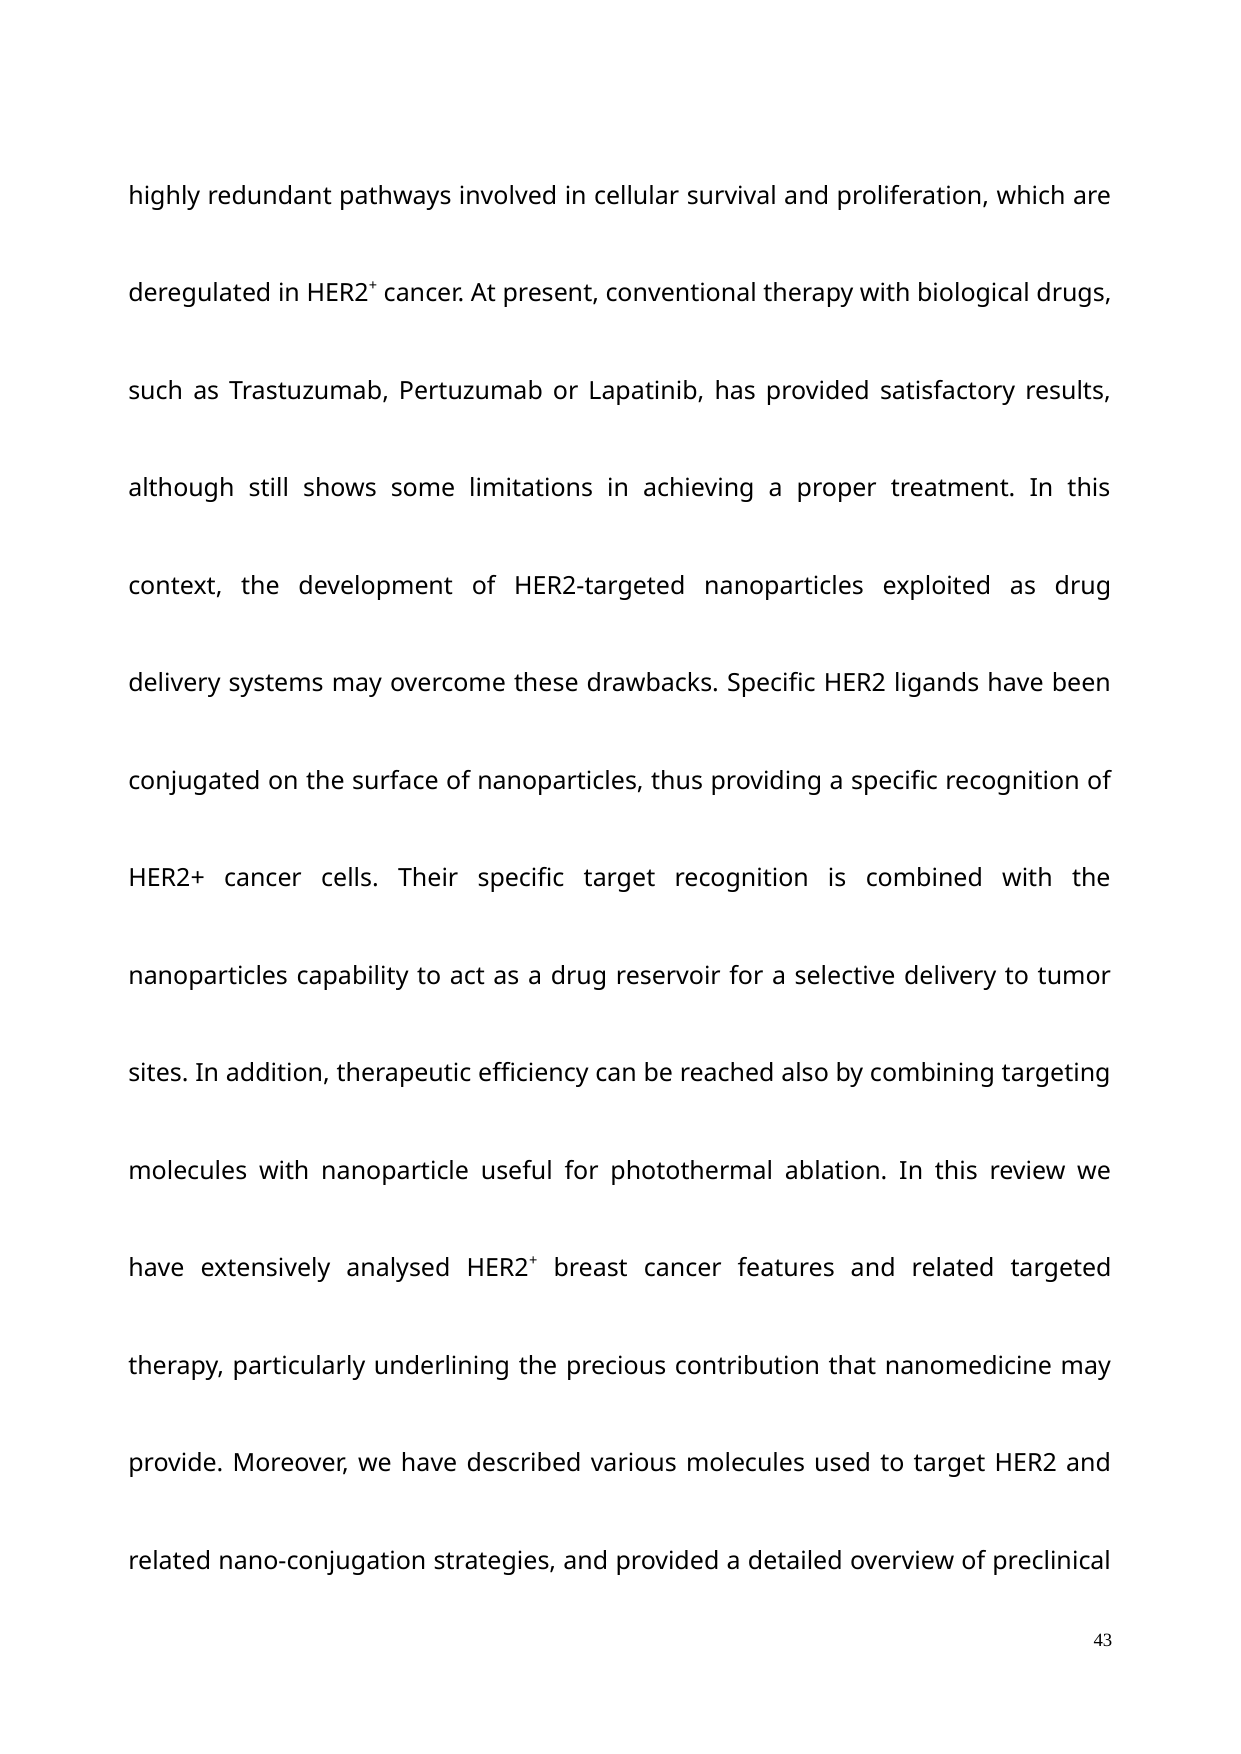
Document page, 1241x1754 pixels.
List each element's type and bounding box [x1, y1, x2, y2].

text [128, 162, 1112, 1592]
